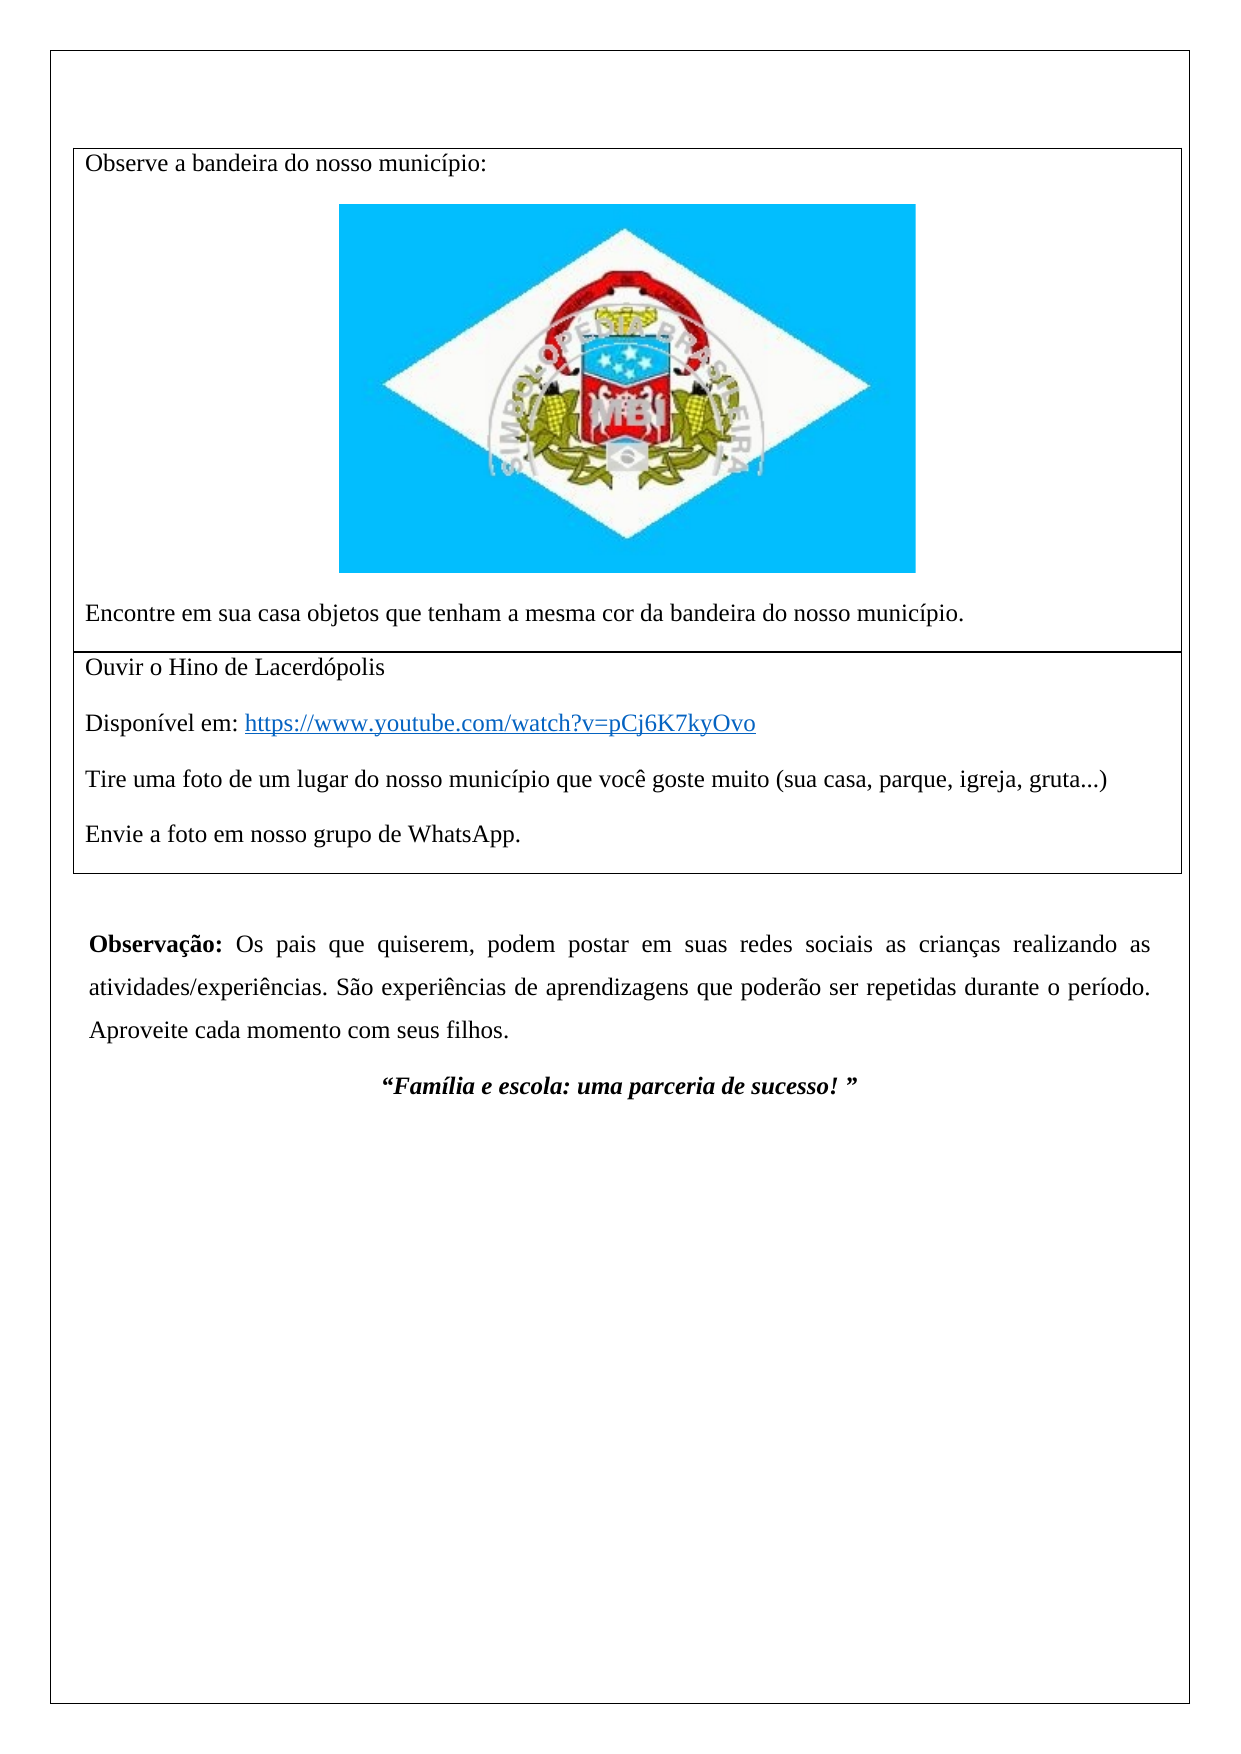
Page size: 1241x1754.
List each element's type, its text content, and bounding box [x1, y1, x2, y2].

picture [383, 228, 871, 539]
table_cell Observe a bandeira do nosso município: Encontre em sua casa objetos que tenham a mesma cor da bandeira do nosso município. [74, 149, 1181, 651]
text Observação: Os pais que quiserem, podem postar em suas redes sociais as crianças realizando as atividades/experiências. São experiências de aprendizagens que poderão ser repetidas durante o período. Aproveite cada momento com seus filhos. [88, 929, 1152, 1044]
text “Família e escola: uma parceria de sucesso! ” [88, 1071, 1152, 1100]
table_cell Ouvir o Hino de Lacerdópolis Disponível em: https://www.youtube.com/watch?v=pCj6K7kyOvo Tire uma foto de um lugar do nosso município que você goste muito (sua casa, parque, igreja, gruta...) Envie a foto em nosso grupo de WhatsApp. [74, 653, 1181, 872]
